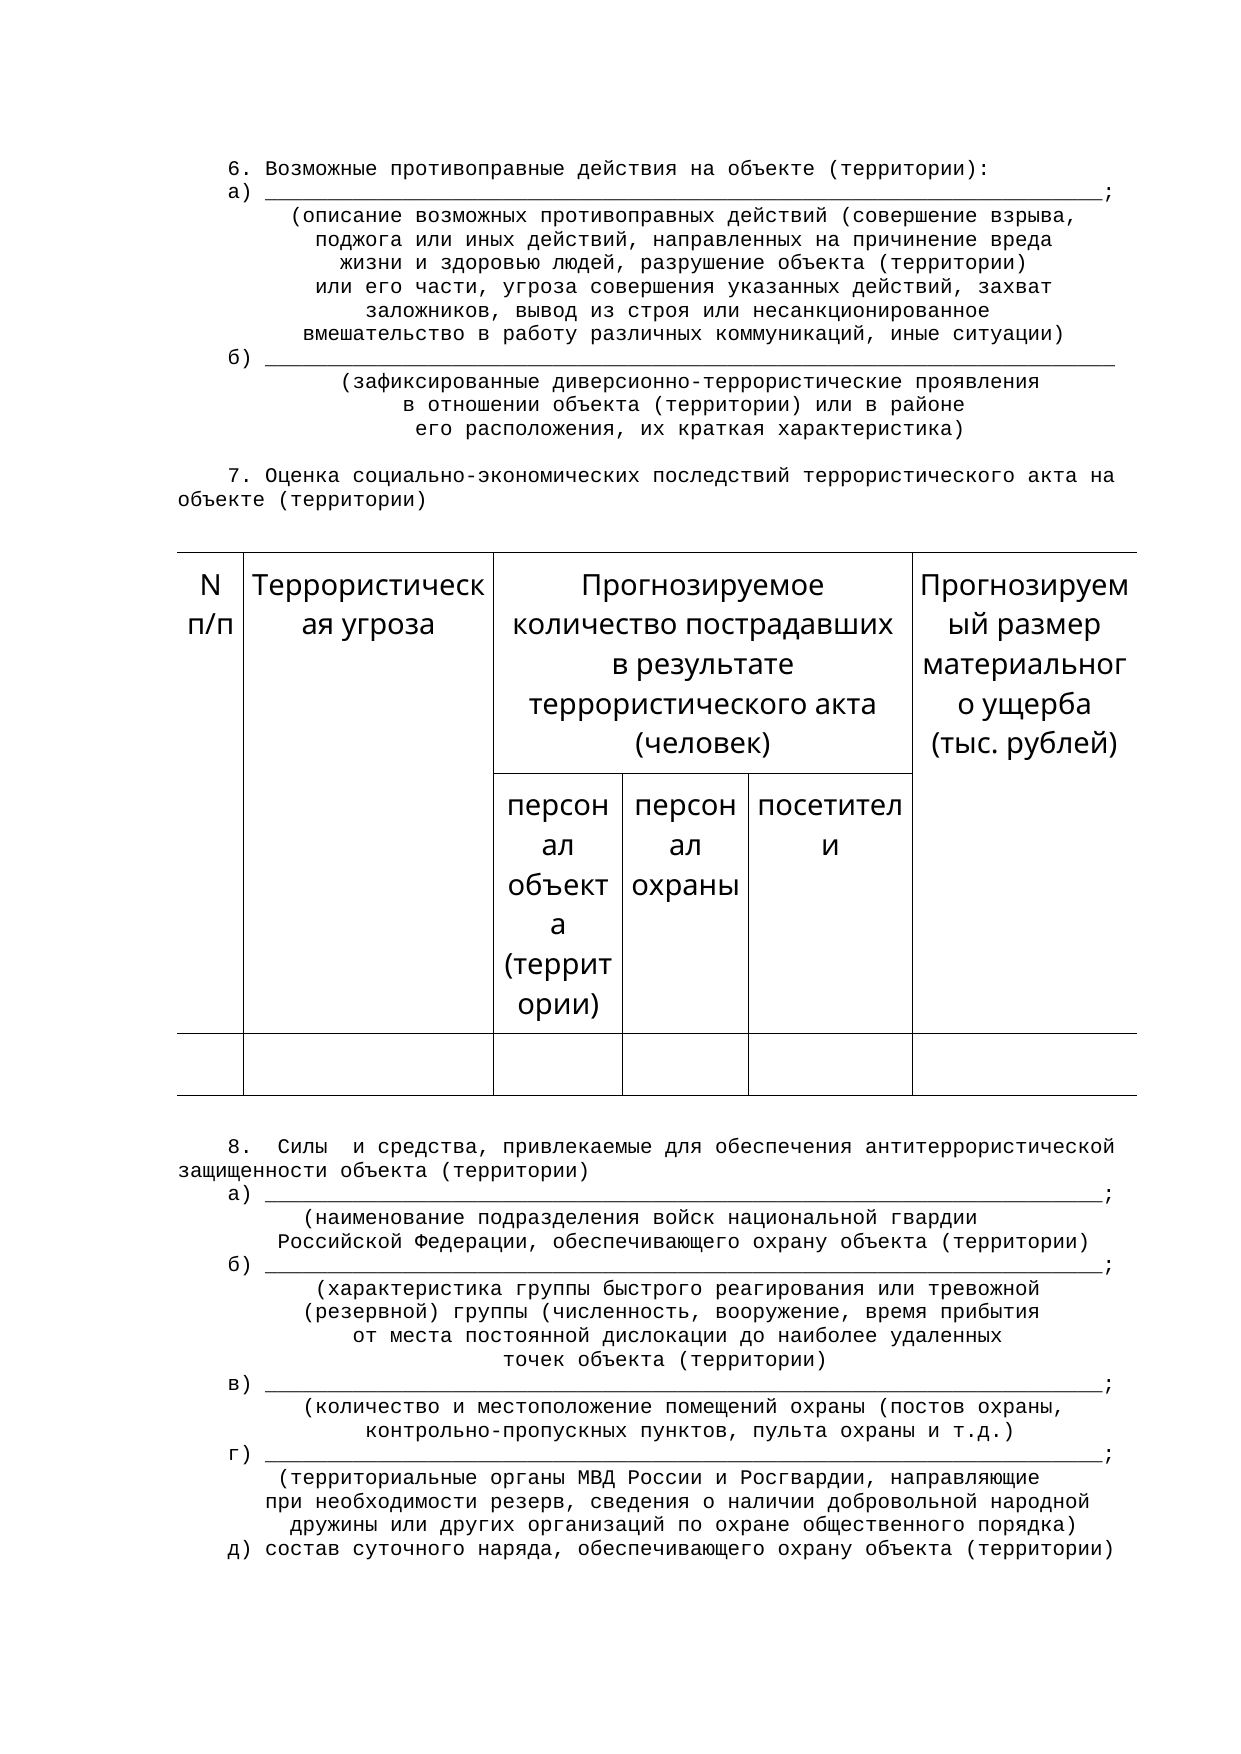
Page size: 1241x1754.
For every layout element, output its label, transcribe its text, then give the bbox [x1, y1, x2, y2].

text 8. Силы и средства, привлекаемые для обеспечения антитеррористической [177, 1136, 1152, 1160]
table_cell персонал охраны [623, 774, 748, 1033]
table_header Террористическая угроза [244, 553, 493, 1033]
text (зафиксированные диверсионно-террористические проявления [177, 371, 1152, 394]
table_header Прогнозируемое количество пострадавших в результате террористического акта (человек) [494, 553, 912, 773]
text точек объекта (территории) [177, 1349, 1152, 1372]
text (резервной) группы (численность, вооружение, время прибытия [177, 1302, 1152, 1325]
text жизни и здоровью людей, разрушение объекта (территории) [177, 252, 1152, 276]
text в) ___________________________________________________________________; [177, 1372, 1152, 1396]
text контрольно-пропускных пунктов, пульта охраны и т.д.) [177, 1420, 1152, 1443]
text от места постоянной дислокации до наиболее удаленных [177, 1325, 1152, 1349]
table_cell персонал объекта (территории) [494, 774, 622, 1033]
text (наименование подразделения войск национальной гвардии [177, 1207, 1152, 1231]
text 7. Оценка социально-экономических последствий террористического акта на [177, 465, 1152, 489]
text б) ____________________________________________________________________ [177, 347, 1152, 371]
text (характеристика группы быстрого реагирования или тревожной [177, 1278, 1152, 1302]
text объекте (территории) [177, 489, 1152, 512]
table_cell [749, 1034, 912, 1095]
text поджога или иных действий, направленных на причинение вреда [177, 229, 1152, 252]
text (территориальные органы МВД России и Росгвардии, направляющие [177, 1467, 1152, 1491]
text (количество и местоположение помещений охраны (постов охраны, [177, 1396, 1152, 1420]
text вмешательство в работу различных коммуникаций, иные ситуации) [177, 323, 1152, 347]
text г) ___________________________________________________________________; [177, 1443, 1152, 1467]
table_cell [177, 1034, 243, 1095]
text д) состав суточного наряда, обеспечивающего охрану объекта (территории) [177, 1538, 1152, 1562]
table_cell [623, 1034, 748, 1095]
text защищенности объекта (территории) [177, 1160, 1152, 1183]
text при необходимости резерв, сведения о наличии добровольной народной [177, 1491, 1152, 1514]
table_cell [913, 1034, 1137, 1095]
table_cell посетители [749, 774, 912, 1033]
text (описание возможных противоправных действий (совершение взрыва, [177, 205, 1152, 229]
table_header N п/п [177, 553, 243, 1033]
text а) ___________________________________________________________________; [177, 1183, 1152, 1207]
table_header Прогнозируемый размер материального ущерба (тыс. рублей) [913, 553, 1137, 1033]
text а) ___________________________________________________________________; [177, 181, 1152, 205]
text 6. Возможные противоправные действия на объекте (территории): [177, 158, 1152, 181]
text Российской Федерации, обеспечивающего охрану объекта (территории) [177, 1231, 1152, 1254]
text или его части, угроза совершения указанных действий, захват [177, 276, 1152, 300]
table_cell [244, 1034, 493, 1095]
text в отношении объекта (территории) или в районе [177, 394, 1152, 418]
text его расположения, их краткая характеристика) [177, 418, 1152, 442]
text дружины или других организаций по охране общественного порядка) [177, 1514, 1152, 1538]
table_cell [494, 1034, 622, 1095]
text б) ___________________________________________________________________; [177, 1254, 1152, 1278]
text заложников, вывод из строя или несанкционированное [177, 300, 1152, 323]
